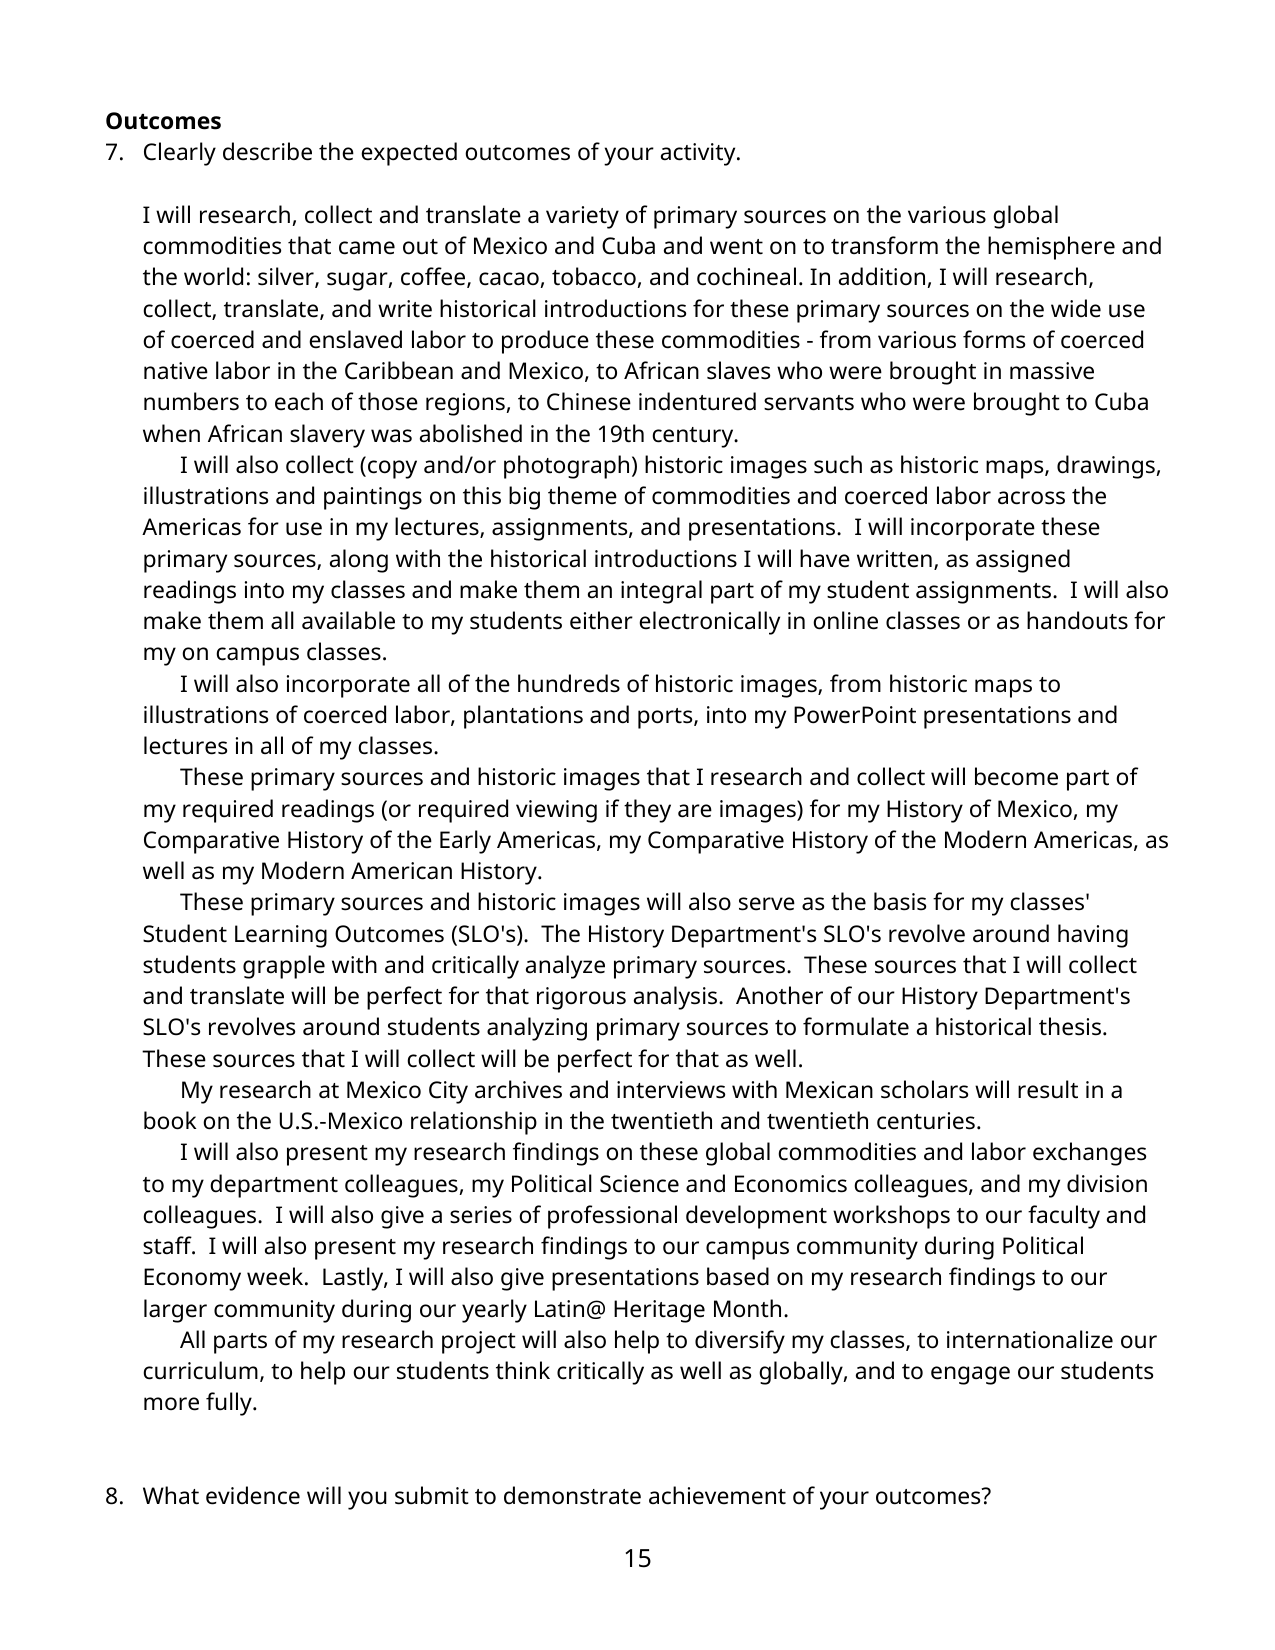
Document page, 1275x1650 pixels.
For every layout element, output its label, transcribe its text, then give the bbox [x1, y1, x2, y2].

text I will also collect (copy and/or photograph) historic images such as historic maps, drawings, illustrations and paintings on this big theme of commodities and coerced labor across the Americas for use in my lectures, assignments, and presentations. I will incorporate these primary sources, along with the historical introductions I will have written, as assigned readings into my classes and make them an integral part of my student assignments. I will also make them all available to my students either electronically in online classes or as handouts for my on campus classes. [142, 449, 1170, 667]
text I will research, collect and translate a variety of primary sources on the various global commodities that came out of Mexico and Cuba and went on to transform the hemisphere and the world: silver, sugar, coffee, cacao, tobacco, and cochineal. In addition, I will research, collect, translate, and write historical introductions for these primary sources on the wide use of coerced and enslaved labor to produce these commodities - from various forms of coerced native labor in the Caribbean and Mexico, to African slaves who were brought in massive numbers to each of those regions, to Chinese indentured servants who were brought to Cuba when African slavery was abolished in the 19th century. [142, 199, 1170, 449]
text 8. What evidence will you submit to demonstrate achievement of your outcomes? [105, 1480, 1170, 1511]
text My research at Mexico City archives and interviews with Mexican scholars will result in a book on the U.S.-Mexico relationship in the twentieth and twentieth centuries. [142, 1074, 1170, 1136]
text I will also incorporate all of the hundreds of historic images, from historic maps to illustrations of coerced labor, plantations and ports, into my PowerPoint presentations and lectures in all of my classes. [142, 667, 1170, 761]
text All parts of my research project will also help to diversify my classes, to internationalize our curriculum, to help our students think critically as well as globally, and to engage our students more fully. [142, 1324, 1170, 1417]
text Outcomes [105, 105, 1170, 136]
text 7. Clearly describe the expected outcomes of your activity. [105, 136, 1170, 167]
text These primary sources and historic images that I research and collect will become part of my required readings (or required viewing if they are images) for my History of Mexico, my Comparative History of the Early Americas, my Comparative History of the Modern Americas, as well as my Modern American History. [142, 761, 1170, 886]
text I will also present my research findings on these global commodities and labor exchanges to my department colleagues, my Political Science and Economics colleagues, and my division colleagues. I will also give a series of professional development workshops to our faculty and staff. I will also present my research findings to our campus community during Political Economy week. Lastly, I will also give presentations based on my research findings to our larger community during our yearly Latin@ Heritage Month. [142, 1136, 1170, 1324]
text These primary sources and historic images will also serve as the basis for my classes' Student Learning Outcomes (SLO's). The History Department's SLO's revolve around having students grapple with and critically analyze primary sources. These sources that I will collect and translate will be perfect for that rigorous analysis. Another of our History Department's SLO's revolves around students analyzing primary sources to formulate a historical thesis. These sources that I will collect will be perfect for that as well. [142, 886, 1170, 1074]
